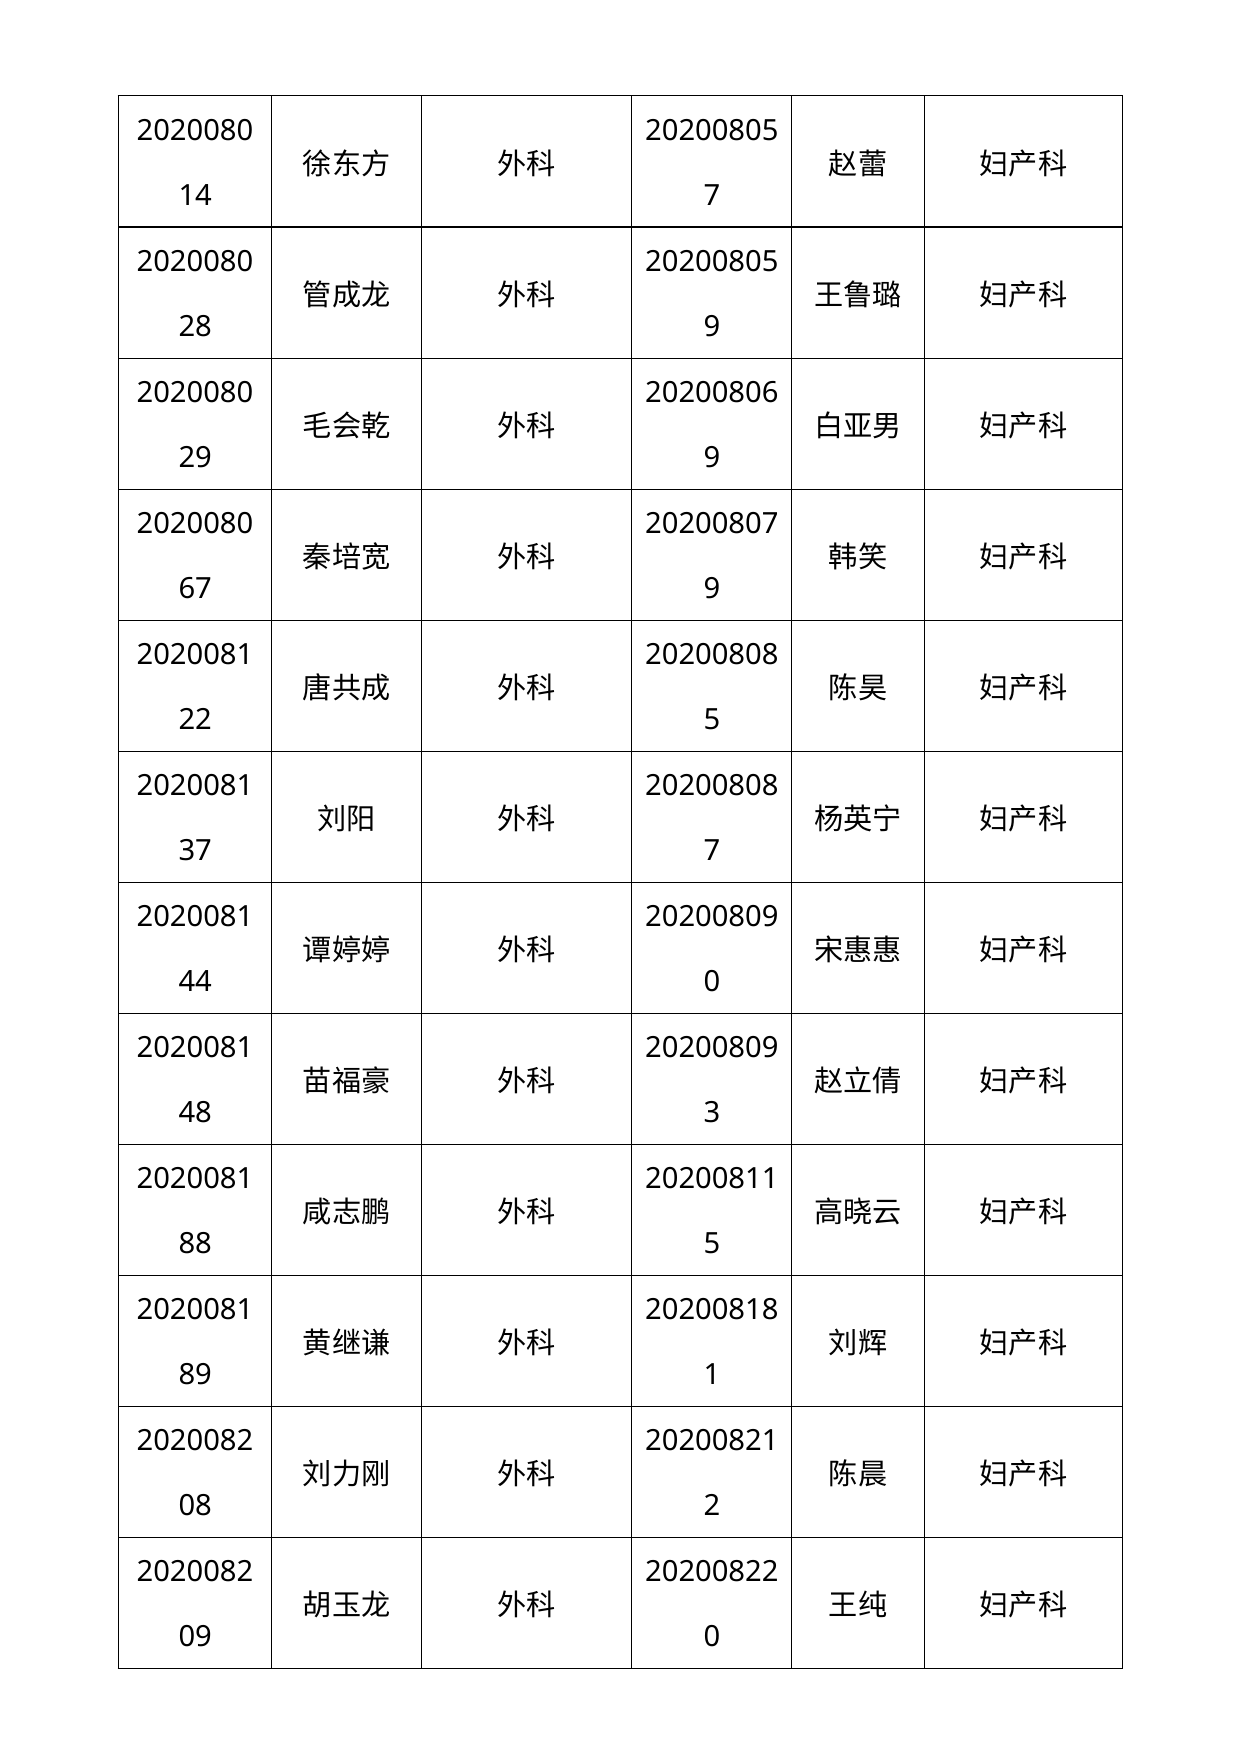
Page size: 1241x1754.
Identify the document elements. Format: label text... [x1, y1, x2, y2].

table_cell 管成龙 [272, 228, 421, 357]
table_cell 202008220 [632, 1538, 791, 1668]
table_cell 202008189 [119, 1276, 271, 1406]
table_cell 202008069 [632, 359, 791, 488]
table_cell 外科 [422, 1014, 631, 1144]
table_cell 妇产科 [925, 621, 1122, 751]
table_cell 202008085 [632, 621, 791, 751]
table_cell 妇产科 [925, 1276, 1122, 1406]
table_cell 202008067 [119, 490, 271, 619]
table_cell 外科 [422, 621, 631, 751]
table_cell 妇产科 [925, 1538, 1122, 1668]
table_cell 赵蕾 [792, 96, 924, 226]
table_cell 外科 [422, 752, 631, 882]
table_cell 202008122 [119, 621, 271, 751]
table_cell 202008209 [119, 1538, 271, 1668]
table_cell 202008212 [632, 1407, 791, 1537]
table_cell 妇产科 [925, 359, 1122, 488]
table_cell 202008028 [119, 228, 271, 357]
table_cell 外科 [422, 883, 631, 1013]
table_cell 外科 [422, 96, 631, 226]
table_cell 202008090 [632, 883, 791, 1013]
table_cell 咸志鹏 [272, 1145, 421, 1275]
table_cell 202008093 [632, 1014, 791, 1144]
table_cell 宋惠惠 [792, 883, 924, 1013]
table_cell 唐共成 [272, 621, 421, 751]
table_cell 白亚男 [792, 359, 924, 488]
table_cell 外科 [422, 1407, 631, 1537]
table_cell 202008137 [119, 752, 271, 882]
table_cell 202008014 [119, 96, 271, 226]
table_cell 202008087 [632, 752, 791, 882]
table_cell 徐东方 [272, 96, 421, 226]
table_cell 妇产科 [925, 228, 1122, 357]
table_cell 刘阳 [272, 752, 421, 882]
table_cell 202008188 [119, 1145, 271, 1275]
table_cell 毛会乾 [272, 359, 421, 488]
table_cell 202008144 [119, 883, 271, 1013]
table_cell 202008057 [632, 96, 791, 226]
table_cell 妇产科 [925, 1145, 1122, 1275]
table_cell 202008148 [119, 1014, 271, 1144]
table_cell 202008208 [119, 1407, 271, 1537]
table_cell 202008079 [632, 490, 791, 619]
table_cell 黄继谦 [272, 1276, 421, 1406]
table_cell 202008029 [119, 359, 271, 488]
table_cell 妇产科 [925, 752, 1122, 882]
table_cell 谭婷婷 [272, 883, 421, 1013]
table_cell 陈昊 [792, 621, 924, 751]
table_cell 陈晨 [792, 1407, 924, 1537]
table_cell 外科 [422, 1276, 631, 1406]
table_cell 妇产科 [925, 1407, 1122, 1537]
table_cell 王鲁璐 [792, 228, 924, 357]
table_cell 外科 [422, 490, 631, 619]
table_cell 高晓云 [792, 1145, 924, 1275]
table_cell 妇产科 [925, 883, 1122, 1013]
table_cell 刘力刚 [272, 1407, 421, 1537]
table_cell 妇产科 [925, 96, 1122, 226]
table_cell 胡玉龙 [272, 1538, 421, 1668]
table_cell 外科 [422, 1145, 631, 1275]
table_cell 妇产科 [925, 1014, 1122, 1144]
table_cell 杨英宁 [792, 752, 924, 882]
table_cell 202008059 [632, 228, 791, 357]
table_cell 妇产科 [925, 490, 1122, 619]
table_cell 秦培宽 [272, 490, 421, 619]
table_cell 外科 [422, 359, 631, 488]
table_cell 苗福豪 [272, 1014, 421, 1144]
table_cell 王纯 [792, 1538, 924, 1668]
table_cell 外科 [422, 1538, 631, 1668]
table_cell 刘辉 [792, 1276, 924, 1406]
table_cell 外科 [422, 228, 631, 357]
table_cell 韩笑 [792, 490, 924, 619]
table_cell 赵立倩 [792, 1014, 924, 1144]
table_cell 202008181 [632, 1276, 791, 1406]
table_cell 202008115 [632, 1145, 791, 1275]
